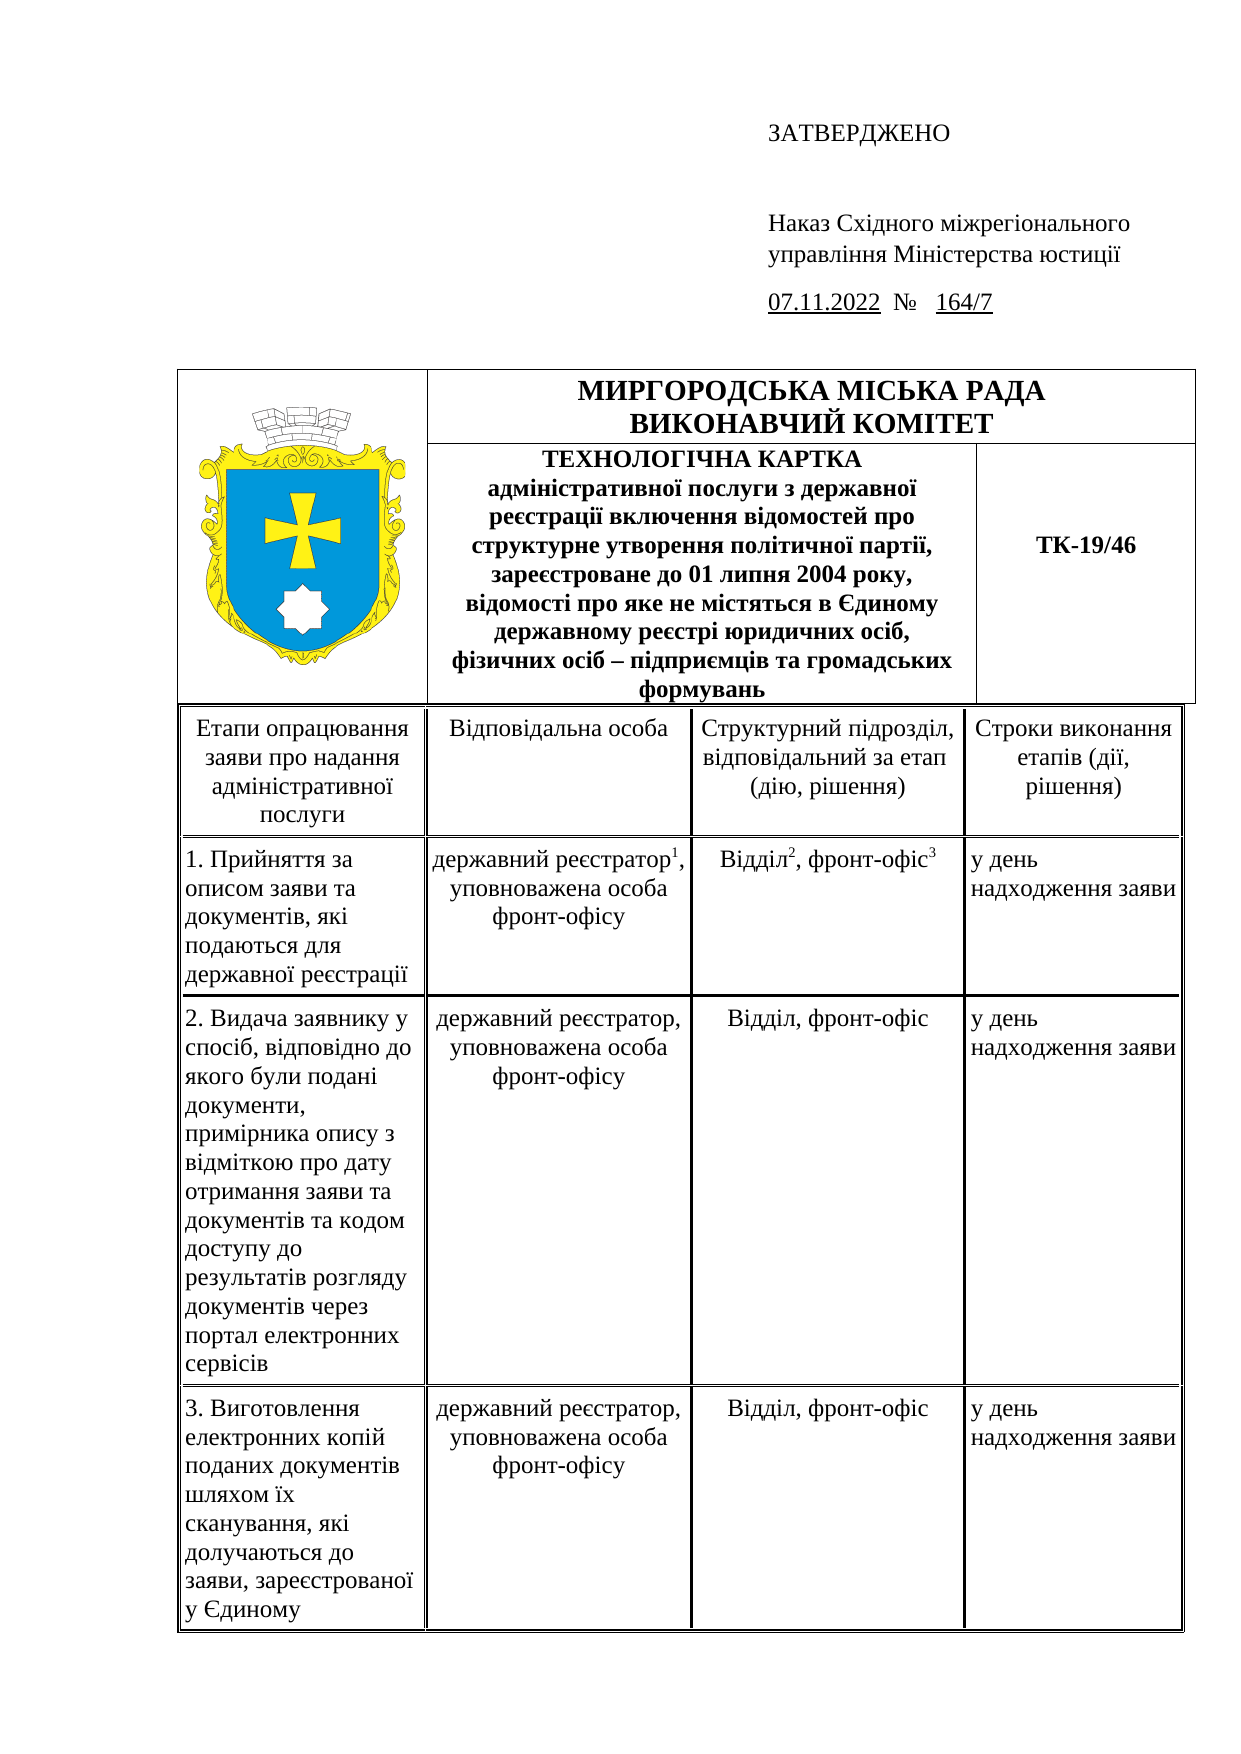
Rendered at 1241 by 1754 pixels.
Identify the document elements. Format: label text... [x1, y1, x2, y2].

table_cell Відділ, фронт-офіс [693, 997, 963, 1383]
text 07.11.2022 № 164/7 [768, 287, 1181, 316]
table_header МИРГОРОДСЬКА МІСЬКА РАДА ВИКОНАВЧИЙ КОМІТЕТ [428, 370, 1195, 443]
table_cell у день надходження заяви [966, 835, 1182, 994]
table_cell ТЕХНОЛОГІЧНА КАРТКА адміністративної послуги з державної реєстрації включення відомостей про структурне утворення політичної партії, зареєстроване до 01 липня 2004 року, відомості про яке не містяться в Єдиному державному реєстрі юридичних осіб, фізичних осіб – підприємців та громадських формувань [428, 444, 976, 703]
text ЗАТВЕРДЖЕНО [768, 118, 1181, 147]
table_cell у день надходження заяви [966, 994, 1181, 1383]
text Наказ Східного міжрегіонального управління Міністерства юстиції [768, 208, 1181, 268]
table_cell ТК-19/46 [977, 444, 1195, 703]
table_header [178, 370, 427, 703]
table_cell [181, 1384, 426, 1629]
table_cell 1. Прийняття за описом заяви та документів, які подаються для державної реєстрації [181, 835, 424, 994]
table_cell державний реєстратор, уповноважена особа фронт-офісу [428, 997, 690, 1383]
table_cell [964, 1384, 1182, 1629]
table_header Етапи опрацювання заяви про надання адміністративної послуги [179, 705, 426, 834]
table_cell Відділ, фронт-офіс [691, 1387, 964, 1629]
table_cell 2. Видача заявнику у спосіб, відповідно до якого були подані документи, примірника опису з відміткою про дату отримання заяви та документів та кодом доступу до результатів розгляду документів через портал електронних сервісів [181, 994, 424, 1383]
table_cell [426, 1387, 691, 1629]
picture [199, 406, 406, 666]
table_cell Відділ2, фронт-офіс3 [693, 838, 963, 994]
table_header Строки виконання етапів (дії, рішення) [964, 707, 1181, 834]
table_header Відповідальна особа [426, 707, 691, 834]
table_cell державний реєстратор1, уповноважена особа фронт-офісу [428, 838, 690, 994]
table_header Структурний підрозділ, відповідальний за етап (дію, рішення) [691, 707, 964, 834]
